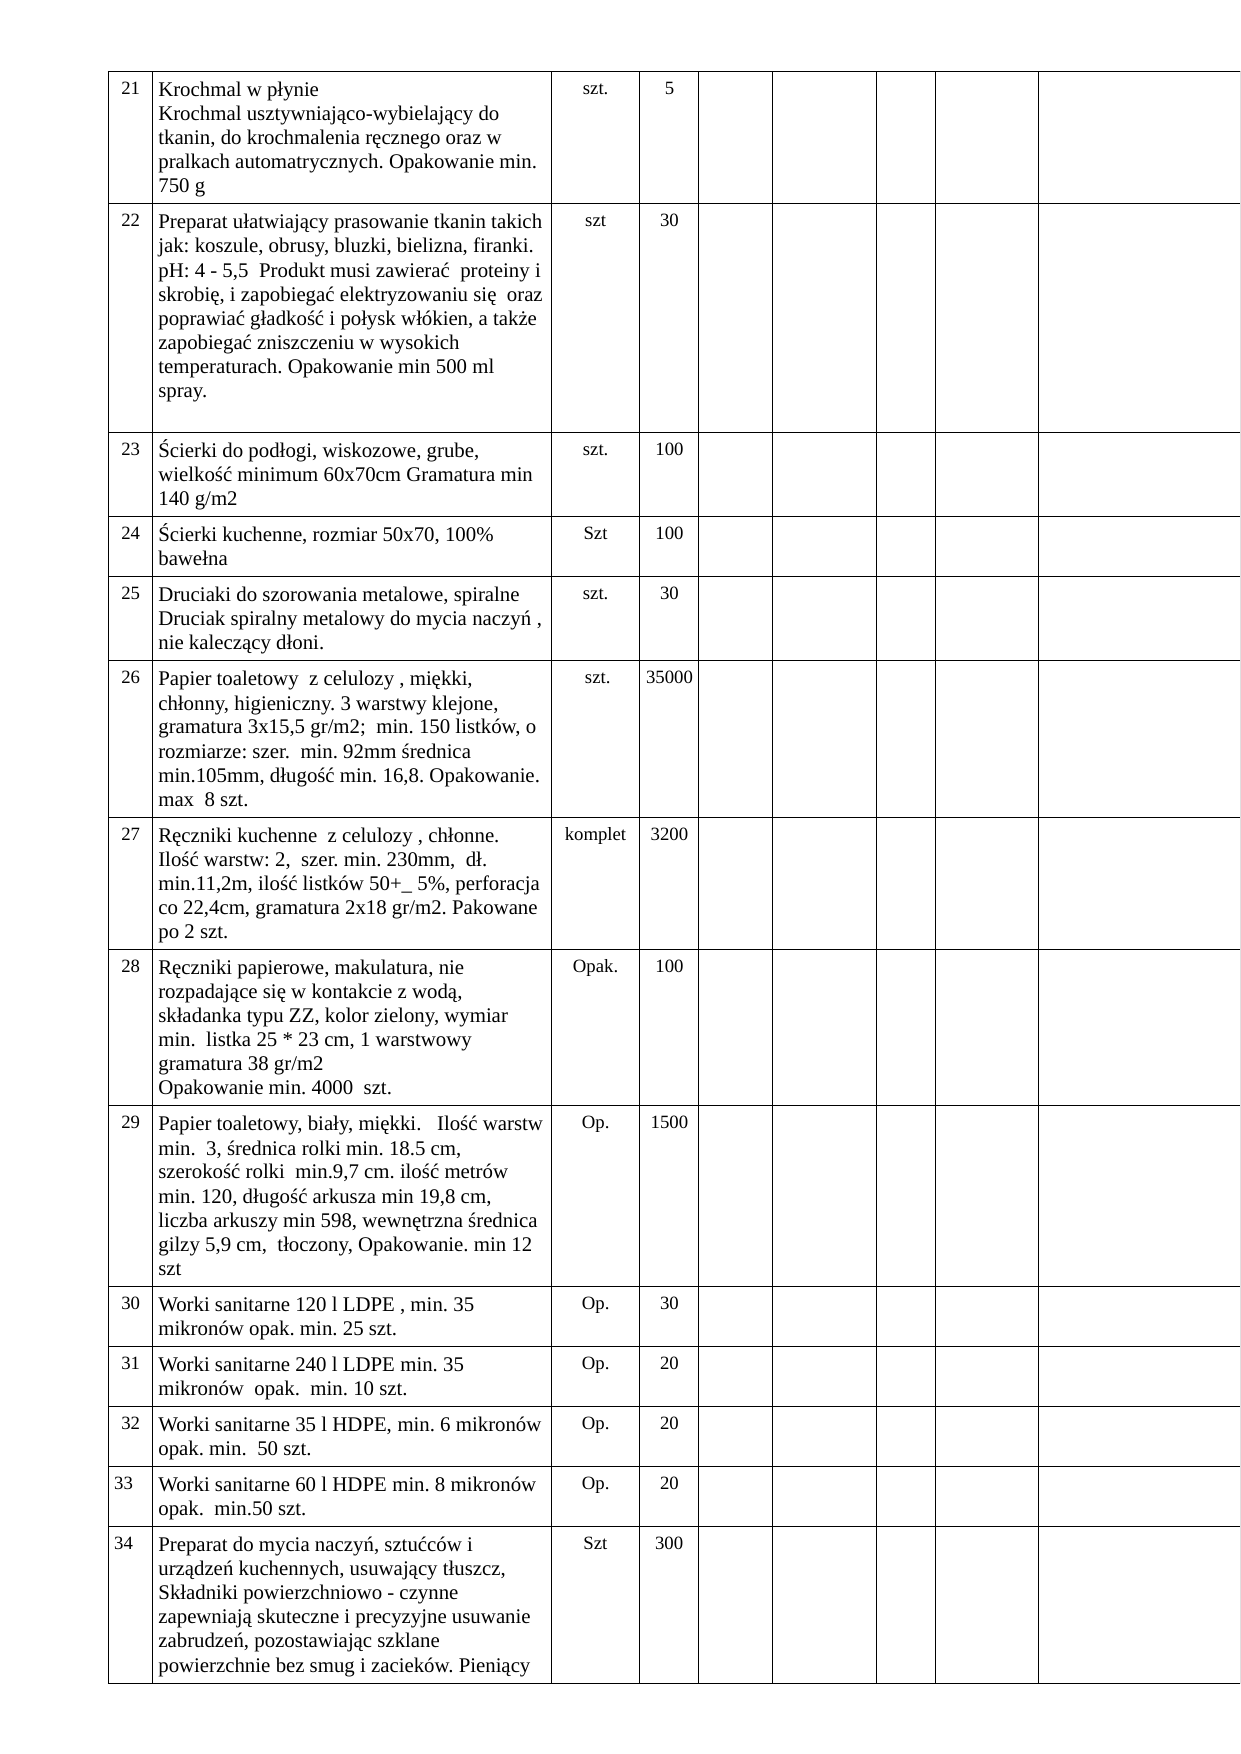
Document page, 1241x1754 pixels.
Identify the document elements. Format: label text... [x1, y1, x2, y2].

table_cell 100 [640, 950, 698, 1105]
table_cell Opak. [552, 950, 639, 1105]
table_cell 21 [109, 72, 152, 203]
table_cell [1039, 661, 1240, 816]
table_cell [877, 1467, 935, 1526]
table_cell [936, 72, 1038, 203]
table_cell [773, 1287, 876, 1346]
table_cell 3200 [640, 818, 698, 949]
table_cell Szt [552, 517, 639, 576]
table_cell [773, 1347, 876, 1406]
table_cell [877, 204, 935, 432]
table_cell [936, 204, 1038, 432]
table_cell [936, 577, 1038, 660]
table_cell Krochmal w płynie Krochmal usztywniająco-wybielający do tkanin, do krochmalenia ręcznego oraz w pralkach automatrycznych. Opakowanie min. 750 g [153, 72, 551, 203]
table_cell Preparat ułatwiający prasowanie tkanin takich jak: koszule, obrusy, bluzki, bielizna, firanki. pH: 4 - 5,5 Produkt musi zawierać proteiny i skrobię, i zapobiegać elektryzowaniu się oraz poprawiać gładkość i połysk włókien, a także zapobiegać zniszczeniu w wysokich temperaturach. Opakowanie min 500 ml spray. [153, 204, 551, 432]
table_cell [936, 661, 1038, 816]
table_cell Worki sanitarne 120 l LDPE , min. 35 mikronów opak. min. 25 szt. [153, 1287, 551, 1346]
table_cell Ręczniki kuchenne z celulozy , chłonne. Ilość warstw: 2, szer. min. 230mm, dł. min.11,2m, ilość listków 50+_ 5%, perforacja co 22,4cm, gramatura 2x18 gr/m2. Pakowane po 2 szt. [153, 818, 551, 949]
table_cell [877, 661, 935, 816]
table_cell [1039, 577, 1240, 660]
table_cell [773, 517, 876, 576]
table_cell [699, 1347, 772, 1406]
table_cell Szt [552, 1527, 639, 1683]
table_cell [773, 577, 876, 660]
table_cell [1039, 1106, 1240, 1286]
table_cell [877, 433, 935, 516]
table_cell 26 [109, 661, 152, 816]
table_cell Worki sanitarne 35 l HDPE, min. 6 mikronów opak. min. 50 szt. [153, 1407, 551, 1466]
table_cell 23 [109, 433, 152, 516]
table_cell Op. [552, 1407, 639, 1466]
table_cell [773, 72, 876, 203]
table_cell [699, 433, 772, 516]
table_cell Op. [552, 1347, 639, 1406]
table_cell [1039, 950, 1240, 1105]
table_cell [773, 661, 876, 816]
table_cell 300 [640, 1527, 698, 1683]
table_cell [877, 1106, 935, 1286]
table_cell [699, 577, 772, 660]
table_cell Worki sanitarne 240 l LDPE min. 35 mikronów opak. min. 10 szt. [153, 1347, 551, 1406]
table_cell 32 [109, 1407, 152, 1466]
table_cell [699, 1467, 772, 1526]
table_cell Papier toaletowy z celulozy , miękki, chłonny, higieniczny. 3 warstwy klejone, gramatura 3x15,5 gr/m2; min. 150 listków, o rozmiarze: szer. min. 92mm średnica min.105mm, długość min. 16,8. Opakowanie. max 8 szt. [153, 661, 551, 816]
table_cell [877, 577, 935, 660]
table_cell szt. [552, 433, 639, 516]
table_cell [773, 433, 876, 516]
table_cell 30 [640, 577, 698, 660]
table_cell Op. [552, 1287, 639, 1346]
table_cell 31 [109, 1347, 152, 1406]
table_cell 22 [109, 204, 152, 432]
table_cell [936, 818, 1038, 949]
table_cell [1039, 1527, 1240, 1683]
table_cell [699, 1527, 772, 1683]
table_cell [1039, 433, 1240, 516]
table_cell [1039, 818, 1240, 949]
table_cell komplet [552, 818, 639, 949]
table_cell [773, 818, 876, 949]
table_cell 35000 [640, 661, 698, 816]
table_cell 30 [640, 204, 698, 432]
table_cell [1039, 1287, 1240, 1346]
table_cell [699, 204, 772, 432]
table_cell Druciaki do szorowania metalowe, spiralne Druciak spiralny metalowy do mycia naczyń , nie kaleczący dłoni. [153, 577, 551, 660]
table_cell [936, 1287, 1038, 1346]
table_cell [877, 1347, 935, 1406]
table_cell [699, 818, 772, 949]
table_cell [773, 1527, 876, 1683]
table_cell szt. [552, 577, 639, 660]
table_cell [936, 1106, 1038, 1286]
table_cell szt. [552, 72, 639, 203]
table_cell 20 [640, 1467, 698, 1526]
table_cell 20 [640, 1347, 698, 1406]
table_cell [936, 1347, 1038, 1406]
table_cell [699, 1407, 772, 1466]
table_cell 100 [640, 517, 698, 576]
table_cell [1039, 1407, 1240, 1466]
table_cell [877, 72, 935, 203]
table_cell [773, 950, 876, 1105]
table_cell 33 [109, 1467, 152, 1526]
table_cell 28 [109, 950, 152, 1105]
table_cell [1039, 1347, 1240, 1406]
table_cell [699, 517, 772, 576]
table_cell [773, 1467, 876, 1526]
table_cell [1039, 1467, 1240, 1526]
table_cell 29 [109, 1106, 152, 1286]
table_cell [699, 950, 772, 1105]
table_cell szt [552, 204, 639, 432]
table_cell [936, 1527, 1038, 1683]
table_cell [936, 1467, 1038, 1526]
table_cell [699, 661, 772, 816]
table_cell Op. [552, 1106, 639, 1286]
table_cell szt. [552, 661, 639, 816]
table_cell [773, 204, 876, 432]
table_cell 30 [640, 1287, 698, 1346]
table_cell [1039, 204, 1240, 432]
table_cell [699, 1287, 772, 1346]
table_cell 24 [109, 517, 152, 576]
table_cell 1500 [640, 1106, 698, 1286]
table_cell Worki sanitarne 60 l HDPE min. 8 mikronów opak. min.50 szt. [153, 1467, 551, 1526]
table_cell [699, 1106, 772, 1286]
table_cell [936, 517, 1038, 576]
table_cell [773, 1106, 876, 1286]
table_cell 30 [109, 1287, 152, 1346]
table_cell [936, 950, 1038, 1105]
table_cell [1039, 517, 1240, 576]
table_cell [773, 1407, 876, 1466]
table_cell [936, 1407, 1038, 1466]
table_cell 25 [109, 577, 152, 660]
table_cell Papier toaletowy, biały, miękki. Ilość warstw min. 3, średnica rolki min. 18.5 cm, szerokość rolki min.9,7 cm. ilość metrów min. 120, długość arkusza min 19,8 cm, liczba arkuszy min 598, wewnętrzna średnica gilzy 5,9 cm, tłoczony, Opakowanie. min 12 szt [153, 1106, 551, 1286]
table_cell 100 [640, 433, 698, 516]
table_cell [877, 1407, 935, 1466]
table_cell Ścierki do podłogi, wiskozowe, grube, wielkość minimum 60x70cm Gramatura min 140 g/m2 [153, 433, 551, 516]
table_cell 20 [640, 1407, 698, 1466]
table_cell [936, 433, 1038, 516]
table_cell Ręczniki papierowe, makulatura, nie rozpadające się w kontakcie z wodą, składanka typu ZZ, kolor zielony, wymiar min. listka 25 * 23 cm, 1 warstwowy gramatura 38 gr/m2 Opakowanie min. 4000 szt. [153, 950, 551, 1105]
table_cell Ścierki kuchenne, rozmiar 50x70, 100% bawełna [153, 517, 551, 576]
table_cell [877, 818, 935, 949]
table_cell [877, 950, 935, 1105]
table_cell [877, 517, 935, 576]
table_cell Op. [552, 1467, 639, 1526]
table_cell 5 [640, 72, 698, 203]
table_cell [153, 1527, 551, 1683]
table_cell 27 [109, 818, 152, 949]
table_cell [877, 1287, 935, 1346]
table_cell 34 [109, 1527, 152, 1683]
table_cell [1039, 72, 1240, 203]
table_cell [699, 72, 772, 203]
table_cell [877, 1527, 935, 1683]
